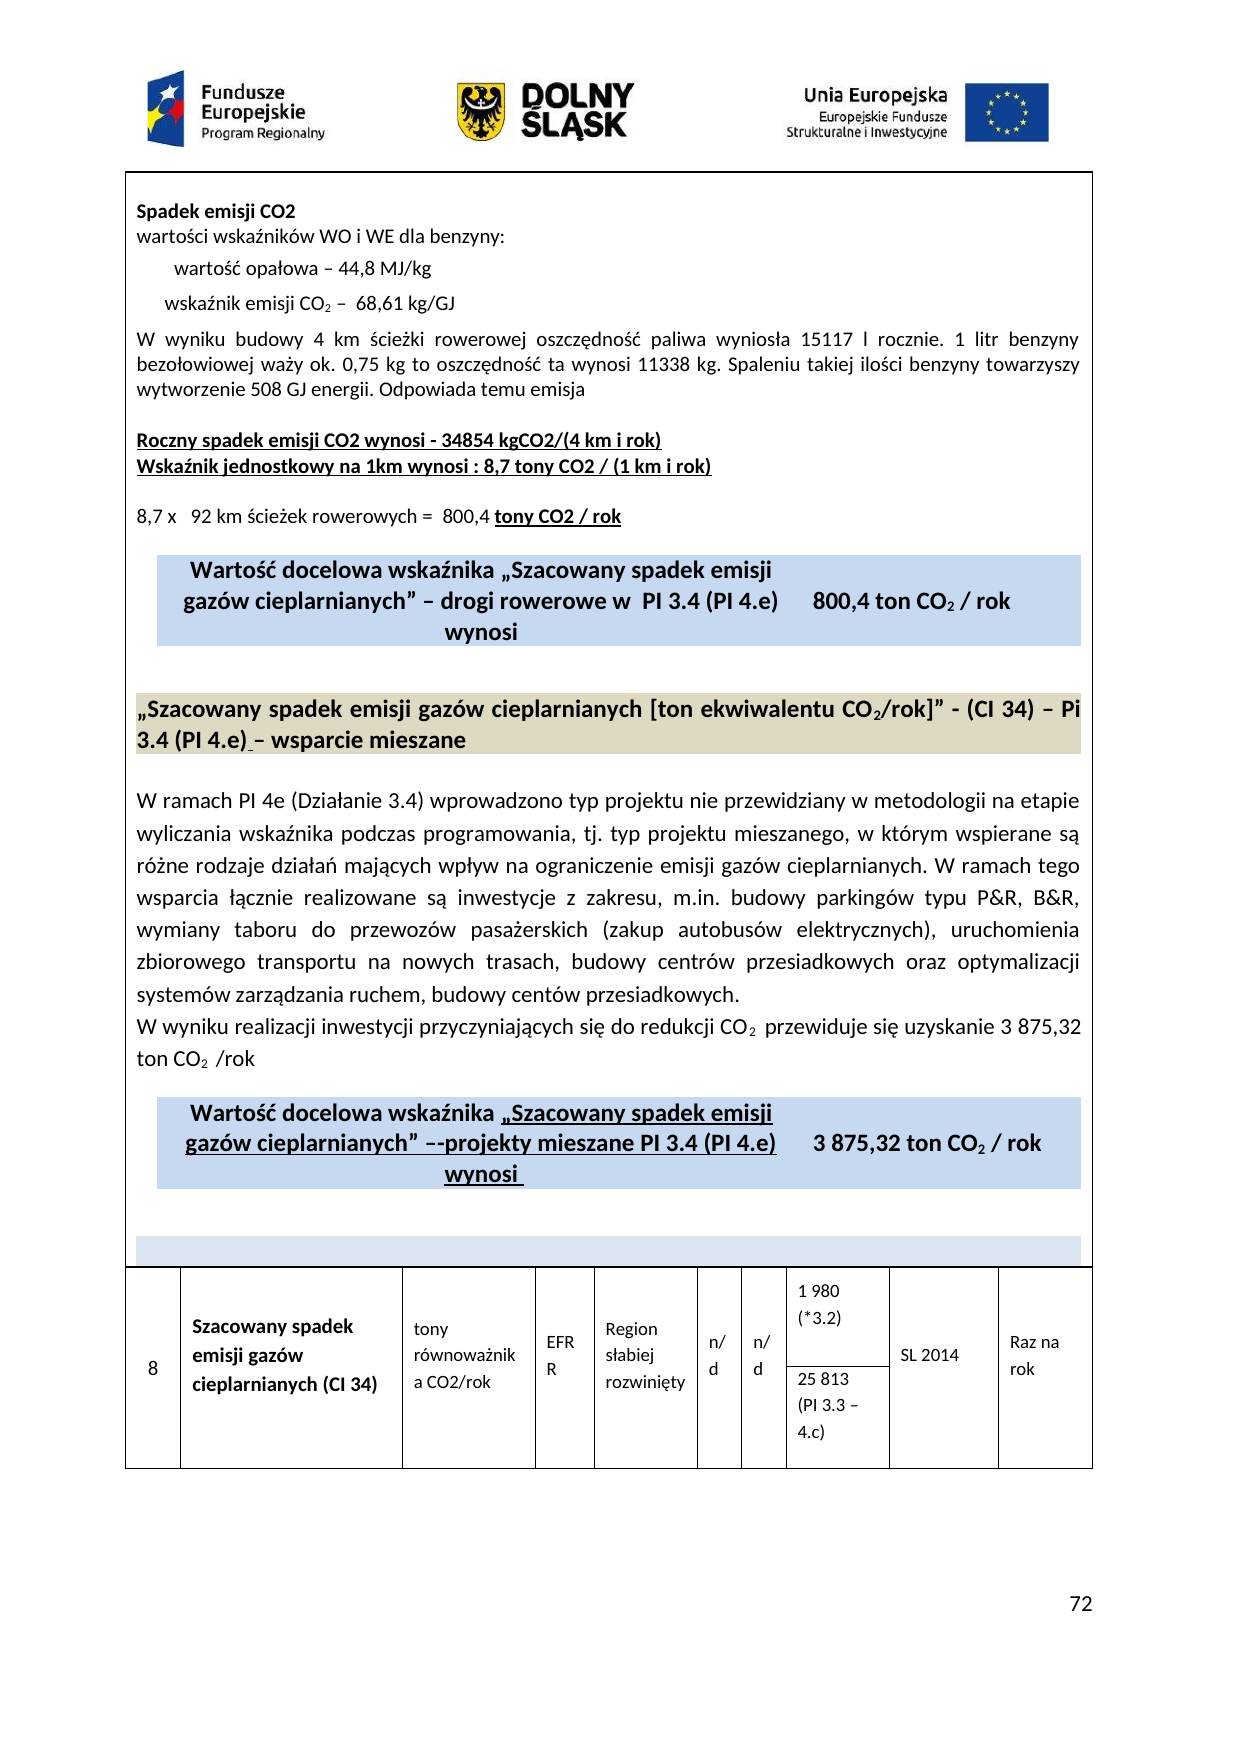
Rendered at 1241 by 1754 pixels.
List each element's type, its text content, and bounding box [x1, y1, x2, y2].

table_cell Szacowany spadek emisji gazów cieplarnianych (CI 34) [181, 1268, 402, 1467]
table_cell Raz na rok [999, 1268, 1092, 1467]
table_cell tony równoważnika CO2/rok [403, 1268, 535, 1467]
picture [147, 70, 1049, 147]
table_cell 8 [126, 1268, 180, 1467]
table_cell n/d [698, 1268, 741, 1467]
table_cell Region słabiej rozwinięty [595, 1268, 697, 1467]
table_cell n/d [742, 1268, 786, 1467]
table_cell EFRR [536, 1268, 594, 1467]
table_cell SL 2014 [890, 1268, 998, 1467]
table_cell 25 813 (PI 3.3 – 4.c) [787, 1367, 889, 1467]
table_cell 1 980 (*3.2) [787, 1268, 889, 1366]
